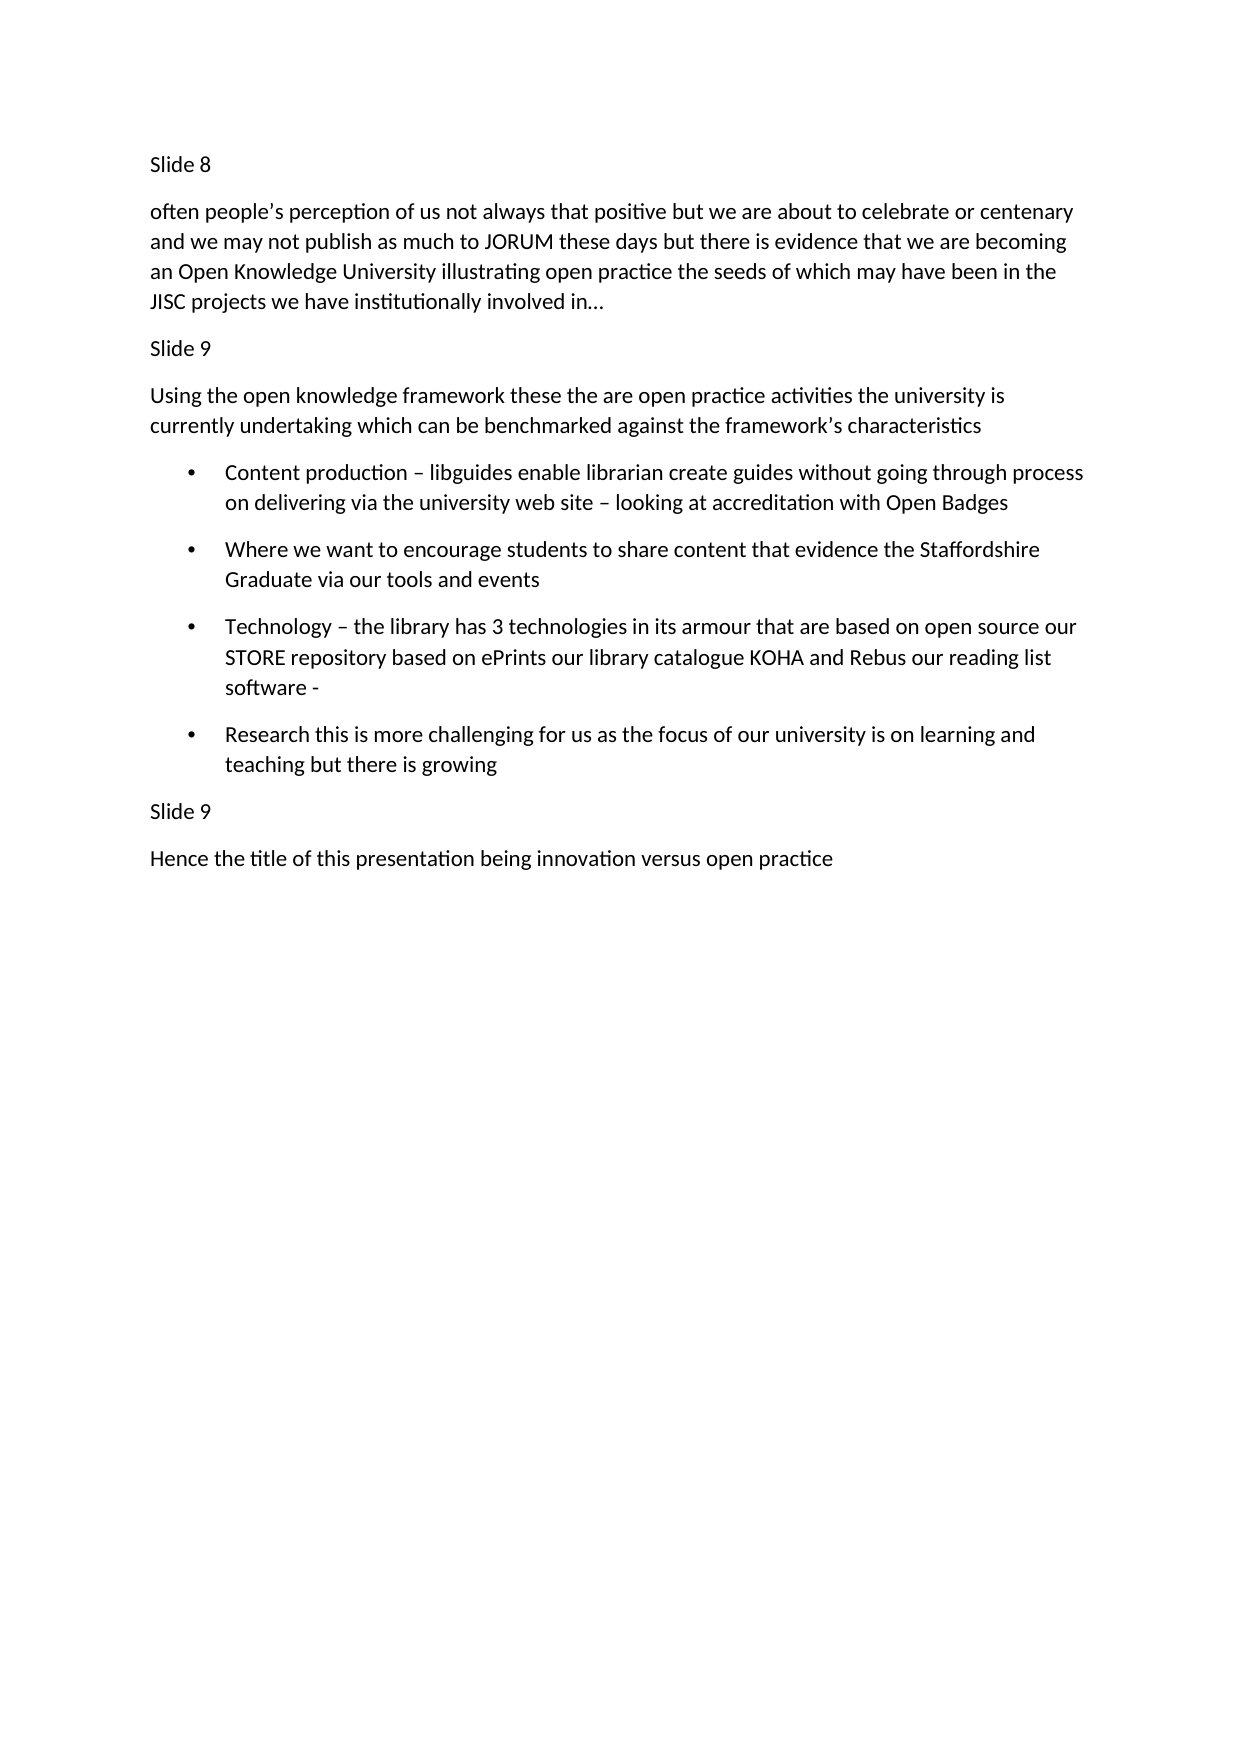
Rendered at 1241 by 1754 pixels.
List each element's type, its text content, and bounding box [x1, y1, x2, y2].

text Slide 9 [150, 797, 1090, 825]
text often people’s perception of us not always that positive but we are about to celebrate or centenary and we may not publish as much to JORUM these days but there is evidence that we are becoming an Open Knowledge University illustrating open practice the seeds of which may have been in the JISC projects we have institutionally involved in… [150, 197, 1090, 316]
text Slide 9 [150, 334, 1090, 362]
list Content production – libguides enable librarian create guides without going through process on delivering via the university web site – looking at accreditation with Open Badges [187, 458, 1090, 517]
list Technology – the library has 3 technologies in its armour that are based on open source our STORE repository based on ePrints our library catalogue KOHA and Rebus our reading list software - [187, 612, 1090, 701]
text Using the open knowledge framework these the are open practice activities the university is currently undertaking which can be benchmarked against the framework’s characteristics [150, 381, 1090, 439]
text Hence the title of this presentation being innovation versus open practice [150, 844, 1090, 872]
list Research this is more challenging for us as the focus of our university is on learning and teaching but there is growing [187, 720, 1090, 778]
list Where we want to encourage students to share content that evidence the Staffordshire Graduate via our tools and events [187, 535, 1090, 594]
text Slide 8 [150, 150, 1090, 178]
